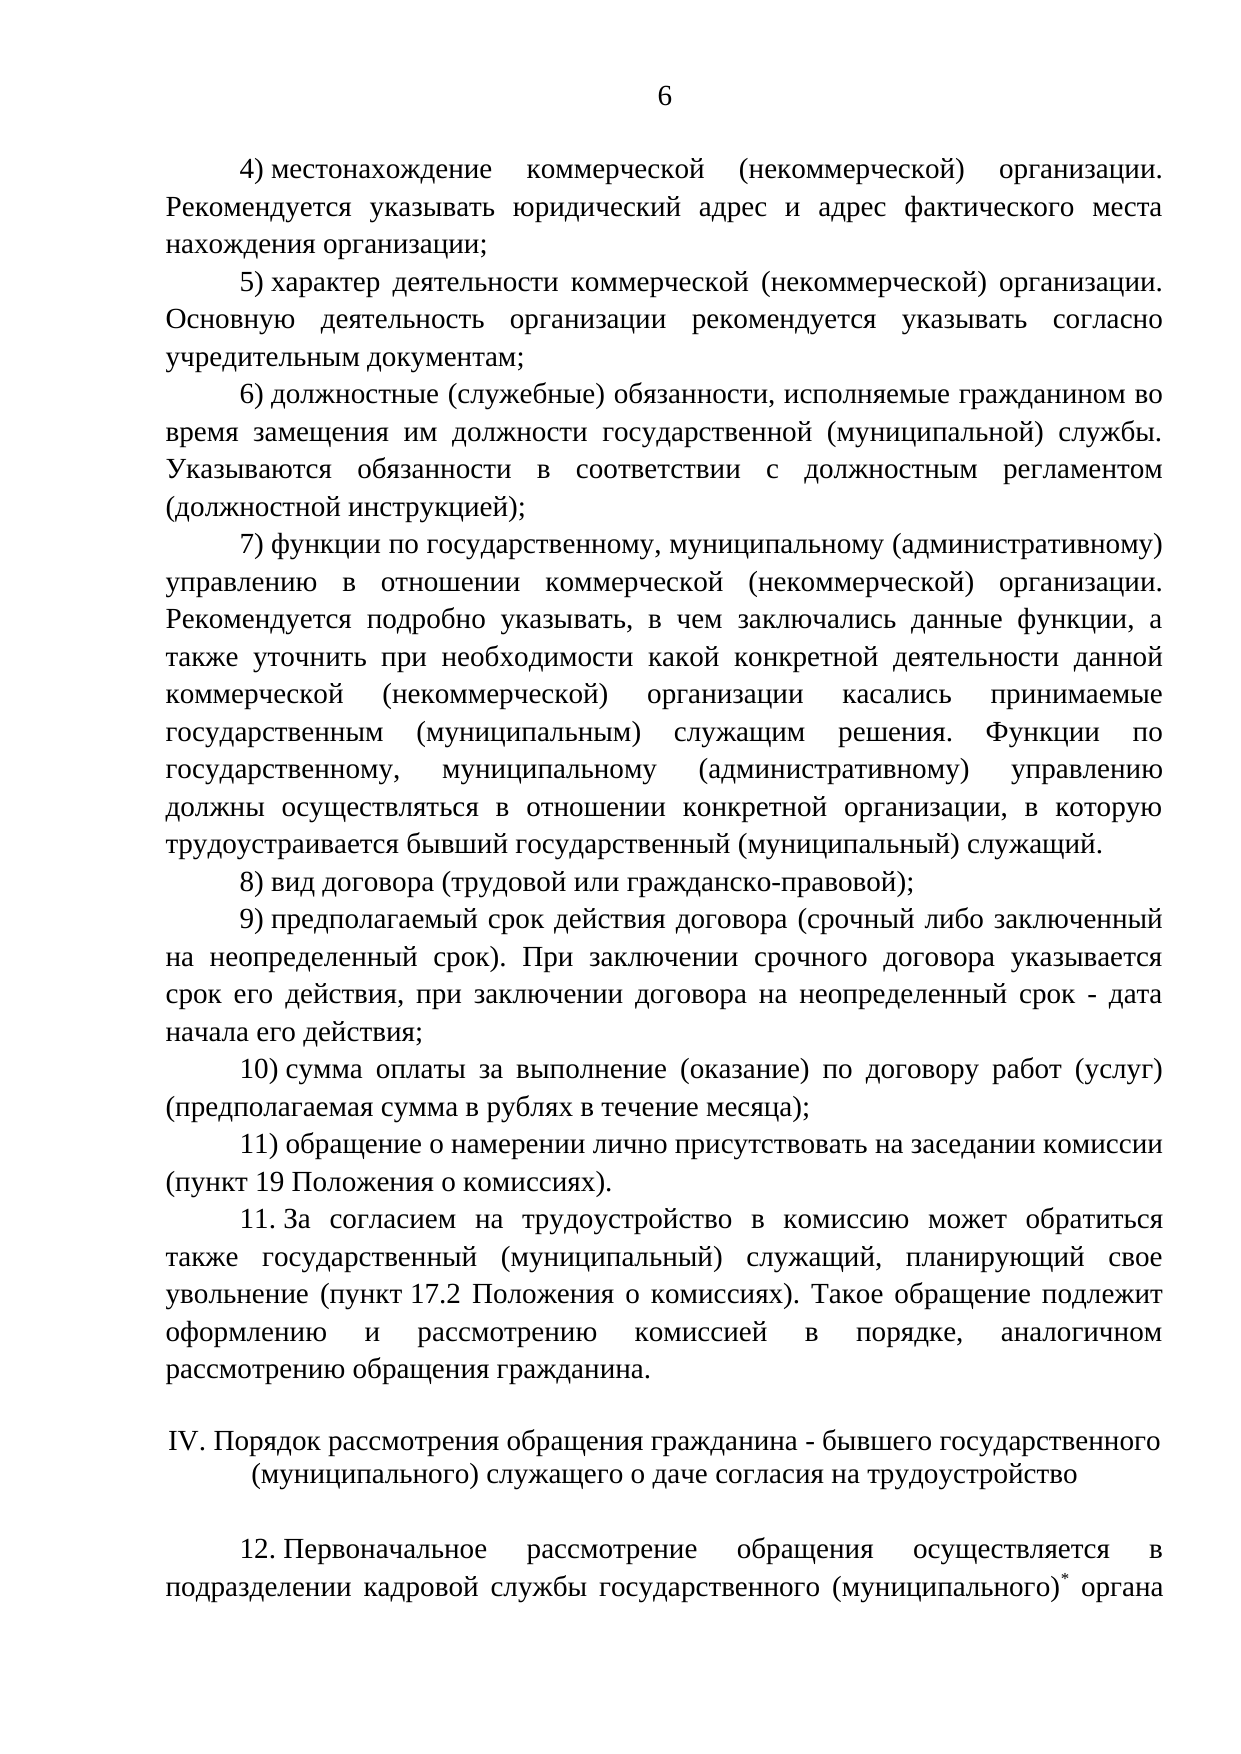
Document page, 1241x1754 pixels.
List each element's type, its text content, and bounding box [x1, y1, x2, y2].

text 11) обращение о намерении лично присутствовать на заседании комиссии (пункт 19 Положения о комиссиях). [165, 1123, 1163, 1198]
text IV. Порядок рассмотрения обращения гражданина - бывшего государственного (муниципального) служащего о даче согласия на трудоустройство [165, 1423, 1163, 1490]
text 8) вид договора (трудовой или гражданско-правовой); [165, 860, 1163, 898]
text 11. За согласием на трудоустройство в комиссию может обратиться также государственный (муниципальный) служащий, планирующий свое увольнение (пункт 17.2 Положения о комиссиях). Такое обращение подлежит оформлению и рассмотрению комиссией в порядке, аналогичном рассмотрению обращения гражданина. [165, 1198, 1163, 1385]
text 9) предполагаемый срок действия договора (срочный либо заключенный на неопределенный срок). При заключении срочного договора указывается срок его действия, при заключении договора на неопределенный срок - дата начала его действия; [165, 898, 1163, 1048]
text 5) характер деятельности коммерческой (некоммерческой) организации. Основную деятельность организации рекомендуется указывать согласно учредительным документам; [165, 260, 1163, 373]
text 7) функции по государственному, муниципальному (административному) управлению в отношении коммерческой (некоммерческой) организации. Рекомендуется подробно указывать, в чем заключались данные функции, а также уточнить при необходимости какой конкретной деятельности данной коммерческой (некоммерческой) организации касались принимаемые государственным (муниципальным) служащим решения. Функции по государственному, муниципальному (административному) управлению должны осуществляться в отношении конкретной организации, в которую трудоустраивается бывший государственный (муниципальный) служащий. [165, 523, 1163, 860]
text 10) сумма оплаты за выполнение (оказание) по договору работ (услуг) (предполагаемая сумма в рублях в течение месяца); [165, 1048, 1163, 1123]
text 4) местонахождение коммерческой (некоммерческой) организации. Рекомендуется указывать юридический адрес и адрес фактического места нахождения организации; [165, 148, 1163, 260]
text 6) должностные (служебные) обязанности, исполняемые гражданином во время замещения им должности государственной (муниципальной) службы. Указываются обязанности в соответствии с должностным регламентом (должностной инструкцией); [165, 373, 1163, 523]
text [165, 1527, 1163, 1602]
